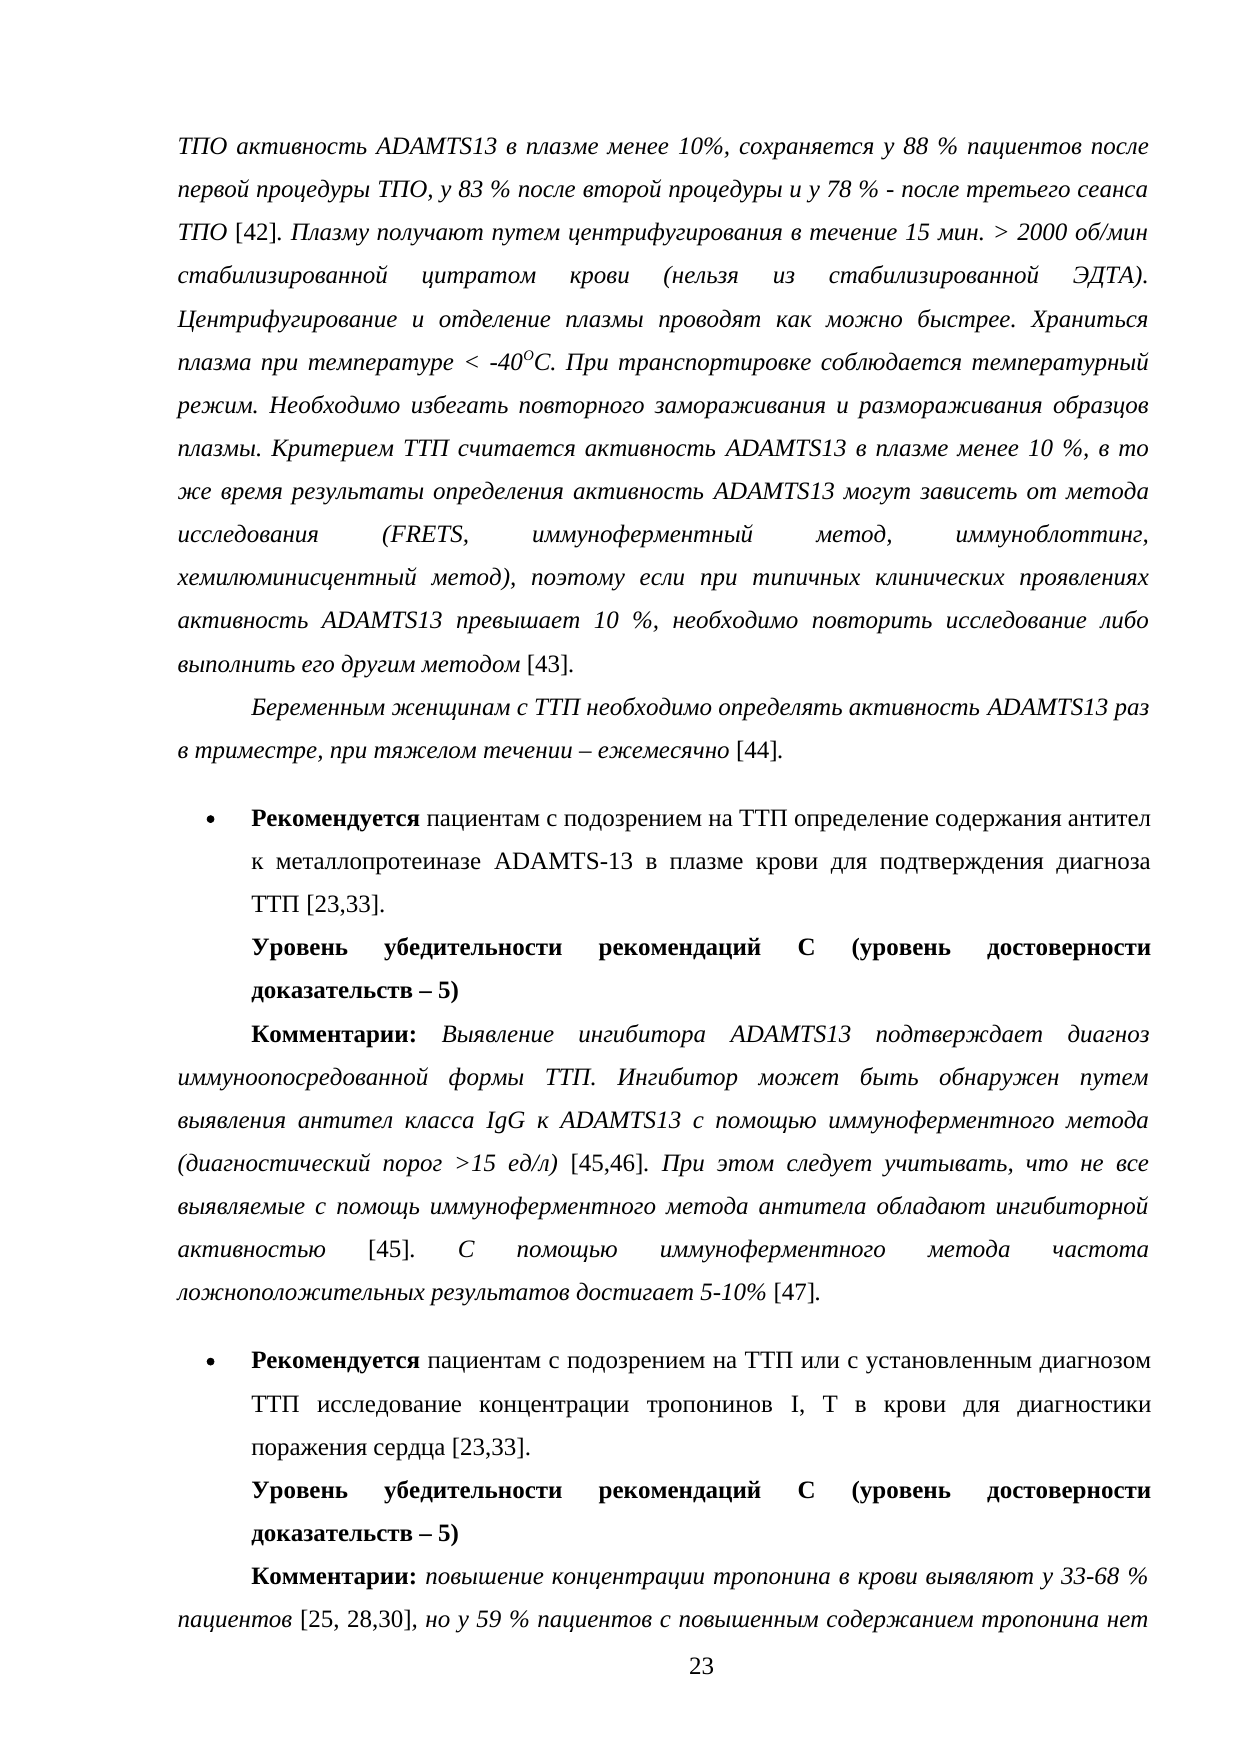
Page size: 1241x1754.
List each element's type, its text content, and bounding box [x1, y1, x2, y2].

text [177, 1561, 1152, 1633]
text Беременным женщинам с ТТП необходимо определять активность ADAMTS13 раз в триместре, при тяжелом течении – ежемесячно [44]. [177, 692, 1152, 764]
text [177, 131, 1152, 677]
text Комментарии: Выявление ингибитора ADAMTS13 подтверждает диагноз иммуноопосредованной формы ТТП. Ингибитор может быть обнаружен путем выявления антител класса IgG к ADAMTS13 с помощью иммуноферментного метода (диагностический порог >15 ед/л) [45,46]. При этом следует учитывать, что не все выявляемые с помощь иммуноферментного метода антитела обладают ингибиторной активностью [45]. С помощью иммуноферментного метода частота ложноположительных результатов достигает 5-10% [47]. [177, 1019, 1152, 1306]
text Уровень убедительности рекомендаций С (уровень достоверности доказательств – 5) [251, 932, 1152, 1004]
text Рекомендуется пациентам с подозрением на ТТП или с установленным диагнозом ТТП исследование концентрации тропонинов I, T в крови для диагностики поражения сердца [23,33]. [207, 1346, 1152, 1461]
text Уровень убедительности рекомендаций С (уровень достоверности доказательств – 5) [251, 1475, 1152, 1547]
text Рекомендуется пациентам с подозрением на ТТП определение содержания антител к металлопротеиназе ADAMTS-13 в плазме крови для подтверждения диагноза ТТП [23,33]. [207, 803, 1152, 918]
